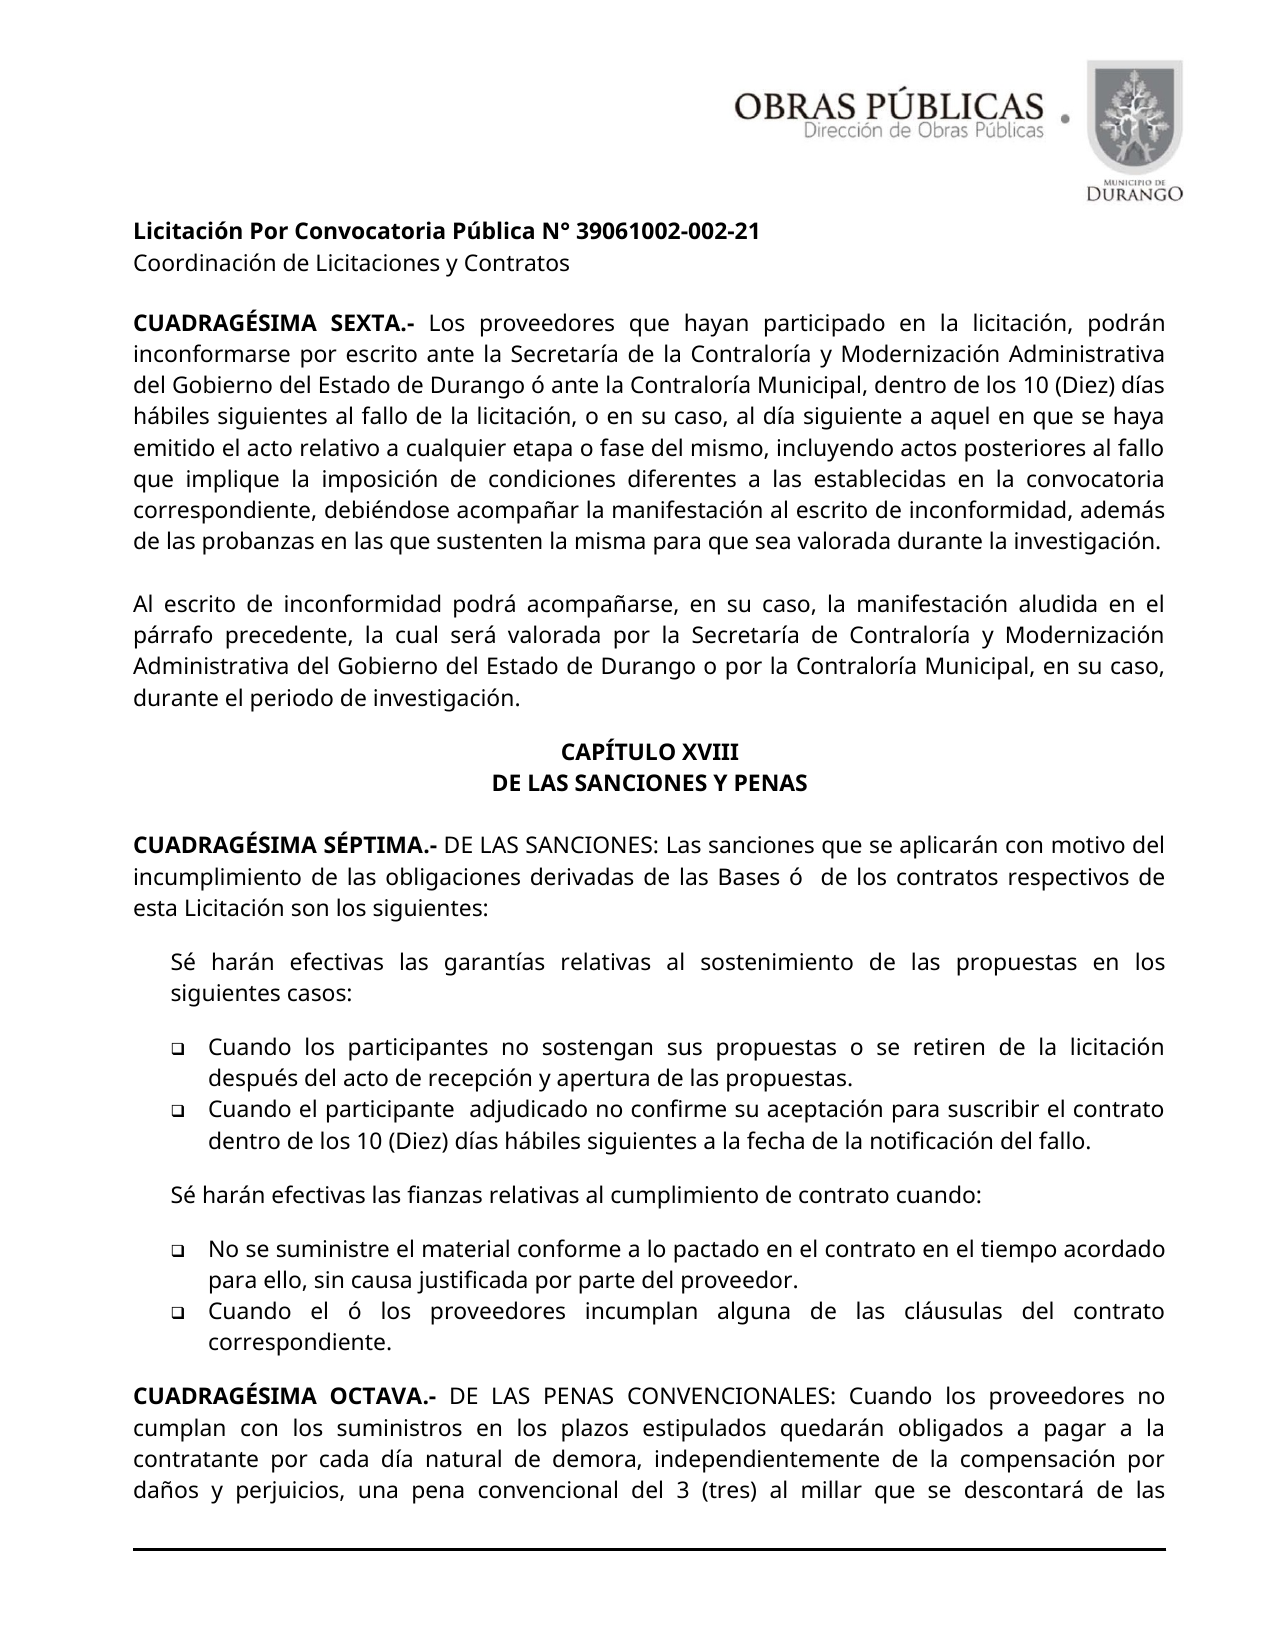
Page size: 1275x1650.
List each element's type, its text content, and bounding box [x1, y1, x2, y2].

list No se suministre el material conforme a lo pactado en el contrato en el tiempo acordado para ello, sin causa justificada por parte del proveedor. [170, 1233, 1166, 1295]
text CUADRAGÉSIMA SEXTA.- Los proveedores que hayan participado en la licitación, podrán inconformarse por escrito ante de y Modernización Administrativa del Gobierno del Estado de Durango ó ante , dentro de los 10 (Diez) días hábiles siguientes al fallo de la licitación, o en su caso, al día siguiente a aquel en que se haya emitido el acto relativo a cualquier etapa o fase del mismo, incluyendo actos posteriores al fallo que implique la imposición de condiciones diferentes a las establecidas en la convocatoria correspondiente, debiéndose acompañar la manifestación al escrito de inconformidad, además de las probanzas en las que sustenten la misma para que sea valorada durante la investigación. [133, 307, 1166, 557]
list Cuando el ó los proveedores incumplan alguna de las cláusulas del contrato correspondiente. [170, 1295, 1166, 1358]
list Cuando el participante adjudicado no confirme su aceptación para suscribir el contrato dentro de los 10 (Diez) días hábiles siguientes a la fecha de la notificación del fallo. [170, 1093, 1166, 1156]
text Sé harán efectivas las garantías relativas al sostenimiento de las propuestas en los siguientes casos: [170, 946, 1166, 1008]
text DE LAS SANCIONES Y PENAS [133, 767, 1166, 798]
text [133, 1380, 1166, 1505]
text CAPÍTULO XVIII [133, 736, 1166, 767]
picture [10, 15, 1245, 1613]
list Cuando los participantes no sostengan sus propuestas o se retiren de la licitación después del acto de recepción y apertura de las propuestas. [170, 1031, 1166, 1093]
text Al escrito de inconformidad podrá acompañarse, en su caso, la manifestación aludida en el párrafo precedente, la cual será valorada por la Secretaría de Contraloría y Modernización Administrativa del Gobierno del Estado de Durango o por la Contraloría Municipal, en su caso, durante el periodo de investigación. [133, 588, 1166, 713]
text CUADRAGÉSIMA SÉPTIMA.- DE LAS SANCIONES: Las sanciones que se aplicarán con motivo del incumplimiento de las obligaciones derivadas de las Bases ó de los contratos respectivos de esta Licitación son los siguientes: [133, 829, 1166, 923]
text Sé harán efectivas las fianzas relativas al cumplimiento de contrato cuando: [170, 1179, 1166, 1210]
